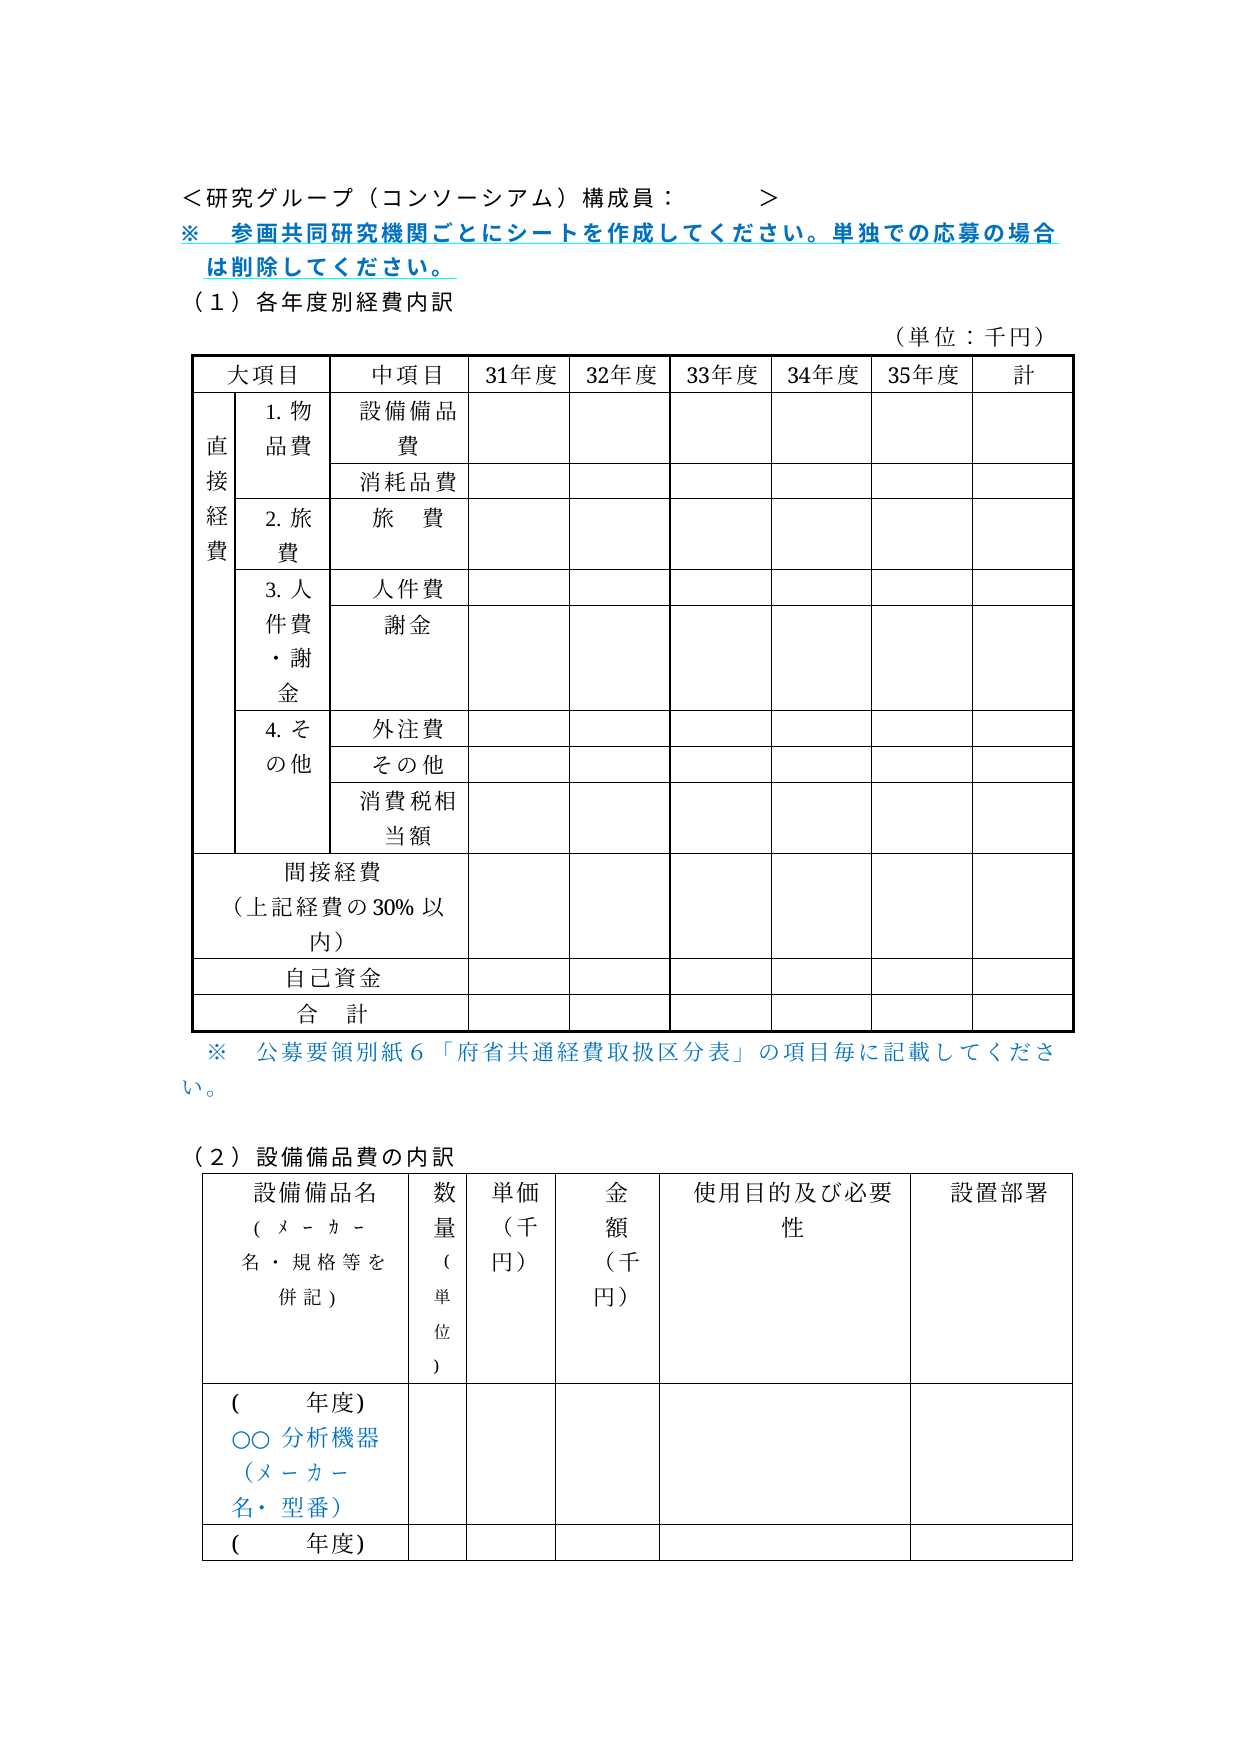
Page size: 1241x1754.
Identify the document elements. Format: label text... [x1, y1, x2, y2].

table_cell 3.人件費 ・謝金 [236, 570, 329, 710]
table_cell [772, 783, 871, 852]
table_cell [872, 711, 972, 746]
table_header 使用目的及び必要性 [660, 1174, 910, 1383]
table_cell 設備備品費 [331, 393, 468, 462]
table_header 金 額 （千円） [556, 1174, 659, 1383]
table_cell [973, 393, 1072, 462]
table_cell 消耗品費 [331, 464, 468, 498]
text ※ 参画共同研究機関ごとにシートを作成してください。単独での応募の場合は削除してください。 [181, 244, 1059, 284]
table_cell [772, 570, 871, 605]
table_cell [772, 393, 871, 462]
table_cell [469, 393, 569, 462]
table_cell [469, 854, 569, 958]
table_cell [660, 1525, 910, 1560]
table_cell [467, 1525, 555, 1560]
table_cell [469, 711, 569, 746]
table_cell 合 計 [194, 995, 468, 1030]
table_cell ( 年度) [203, 1525, 408, 1560]
table_cell [570, 995, 669, 1030]
table_cell 自己資金 [194, 959, 468, 994]
text ※ 公募要領別紙６「府省共通経費取扱区分表」の項目毎に記載してください。 [181, 1033, 1059, 1103]
table_cell [671, 606, 771, 710]
table_header 単価 （千円） [467, 1174, 555, 1383]
table_cell 消費税相当額 [331, 783, 468, 852]
table_cell [469, 499, 569, 569]
table_cell [469, 783, 569, 852]
table_header 35年度 [872, 357, 972, 392]
table_cell [671, 711, 771, 746]
table_cell [556, 1525, 659, 1560]
table_header 数量 (単位) [409, 1174, 466, 1383]
table_cell [570, 606, 669, 710]
table_cell [973, 854, 1072, 958]
table_cell 外注費 [331, 711, 468, 746]
table_cell [671, 570, 771, 605]
table_cell [671, 995, 771, 1030]
table_cell [671, 393, 771, 462]
table_header 大項目 [194, 357, 329, 392]
table_cell [872, 499, 972, 569]
table_cell [469, 606, 569, 710]
table_cell [772, 995, 871, 1030]
table_cell [467, 1384, 555, 1524]
table_cell [570, 711, 669, 746]
table_cell [469, 464, 569, 498]
table_cell [469, 995, 569, 1030]
table_cell [469, 747, 569, 782]
table_cell [570, 747, 669, 782]
table_cell [973, 747, 1072, 782]
table_cell 直 接 経 費 [194, 393, 234, 852]
table_cell [772, 711, 871, 746]
table_cell [973, 570, 1072, 605]
table_cell [671, 783, 771, 852]
table_cell [973, 995, 1072, 1030]
table_cell [671, 499, 771, 569]
table_cell 4.その他 [236, 711, 329, 852]
table_header 設備備品名 (ﾒｰｶｰ名・規格等を併記) [203, 1174, 408, 1383]
table_cell ( 年度) ○○分析機器 （メーカー名･型番） [203, 1384, 408, 1524]
table_cell [772, 606, 871, 710]
table_cell [872, 570, 972, 605]
table_header 33年度 [671, 357, 771, 392]
table_cell [671, 464, 771, 498]
text （２）設備備品費の内訳 [181, 1138, 1059, 1173]
table_cell [772, 959, 871, 994]
table_cell [671, 854, 771, 958]
table_cell 間接経費 （上記経費の30%以内） [194, 854, 468, 958]
table_cell 1.物品費 [236, 393, 329, 498]
table_cell [469, 570, 569, 605]
table_header 32年度 [570, 357, 669, 392]
table_cell [772, 464, 871, 498]
table_cell [911, 1384, 1072, 1524]
table_cell [872, 606, 972, 710]
table_cell [973, 464, 1072, 498]
table_header 31年度 [469, 357, 569, 392]
table_cell [570, 570, 669, 605]
table_cell [570, 854, 669, 958]
table_cell [556, 1384, 659, 1524]
table_cell [772, 747, 871, 782]
table_cell [772, 854, 871, 958]
table_cell [973, 959, 1072, 994]
table_cell [570, 464, 669, 498]
table_cell [872, 995, 972, 1030]
table_header 計 [973, 357, 1072, 392]
table_cell [872, 747, 972, 782]
table_cell [872, 783, 972, 852]
table_cell 人件費 [331, 570, 468, 605]
table_cell [570, 783, 669, 852]
table_cell [570, 959, 669, 994]
table_cell [409, 1384, 466, 1524]
text ※ 参画共同研究機関ごとにシートを作成してください。単独での応募の場合は削除してください。 [181, 214, 1059, 243]
table_cell [469, 959, 569, 994]
table_cell [872, 393, 972, 462]
table_cell [570, 393, 669, 462]
table_cell [973, 499, 1072, 569]
table_cell [671, 747, 771, 782]
table_cell [671, 959, 771, 994]
table_cell [973, 711, 1072, 746]
table_cell その他 [331, 747, 468, 782]
table_cell [409, 1525, 466, 1560]
table_cell [973, 783, 1072, 852]
table_cell [973, 606, 1072, 710]
table_cell [872, 464, 972, 498]
text （１）各年度別経費内訳 [181, 284, 1059, 319]
table_cell [872, 959, 972, 994]
table_header 34年度 [772, 357, 871, 392]
table_cell [911, 1525, 1072, 1560]
table_cell [570, 499, 669, 569]
table_header 中項目 [331, 357, 468, 392]
table_cell 謝金 [331, 606, 468, 710]
table_cell 2.旅 費 [236, 499, 329, 569]
text （単位：千円） [256, 319, 1059, 353]
text ＜研究グループ（コンソーシアム）構成員： ＞ [181, 179, 1059, 214]
table_cell [872, 854, 972, 958]
table_cell [772, 499, 871, 569]
table_header 設置部署 [911, 1174, 1072, 1383]
table_cell [660, 1384, 910, 1524]
table_cell 旅 費 [331, 499, 468, 569]
